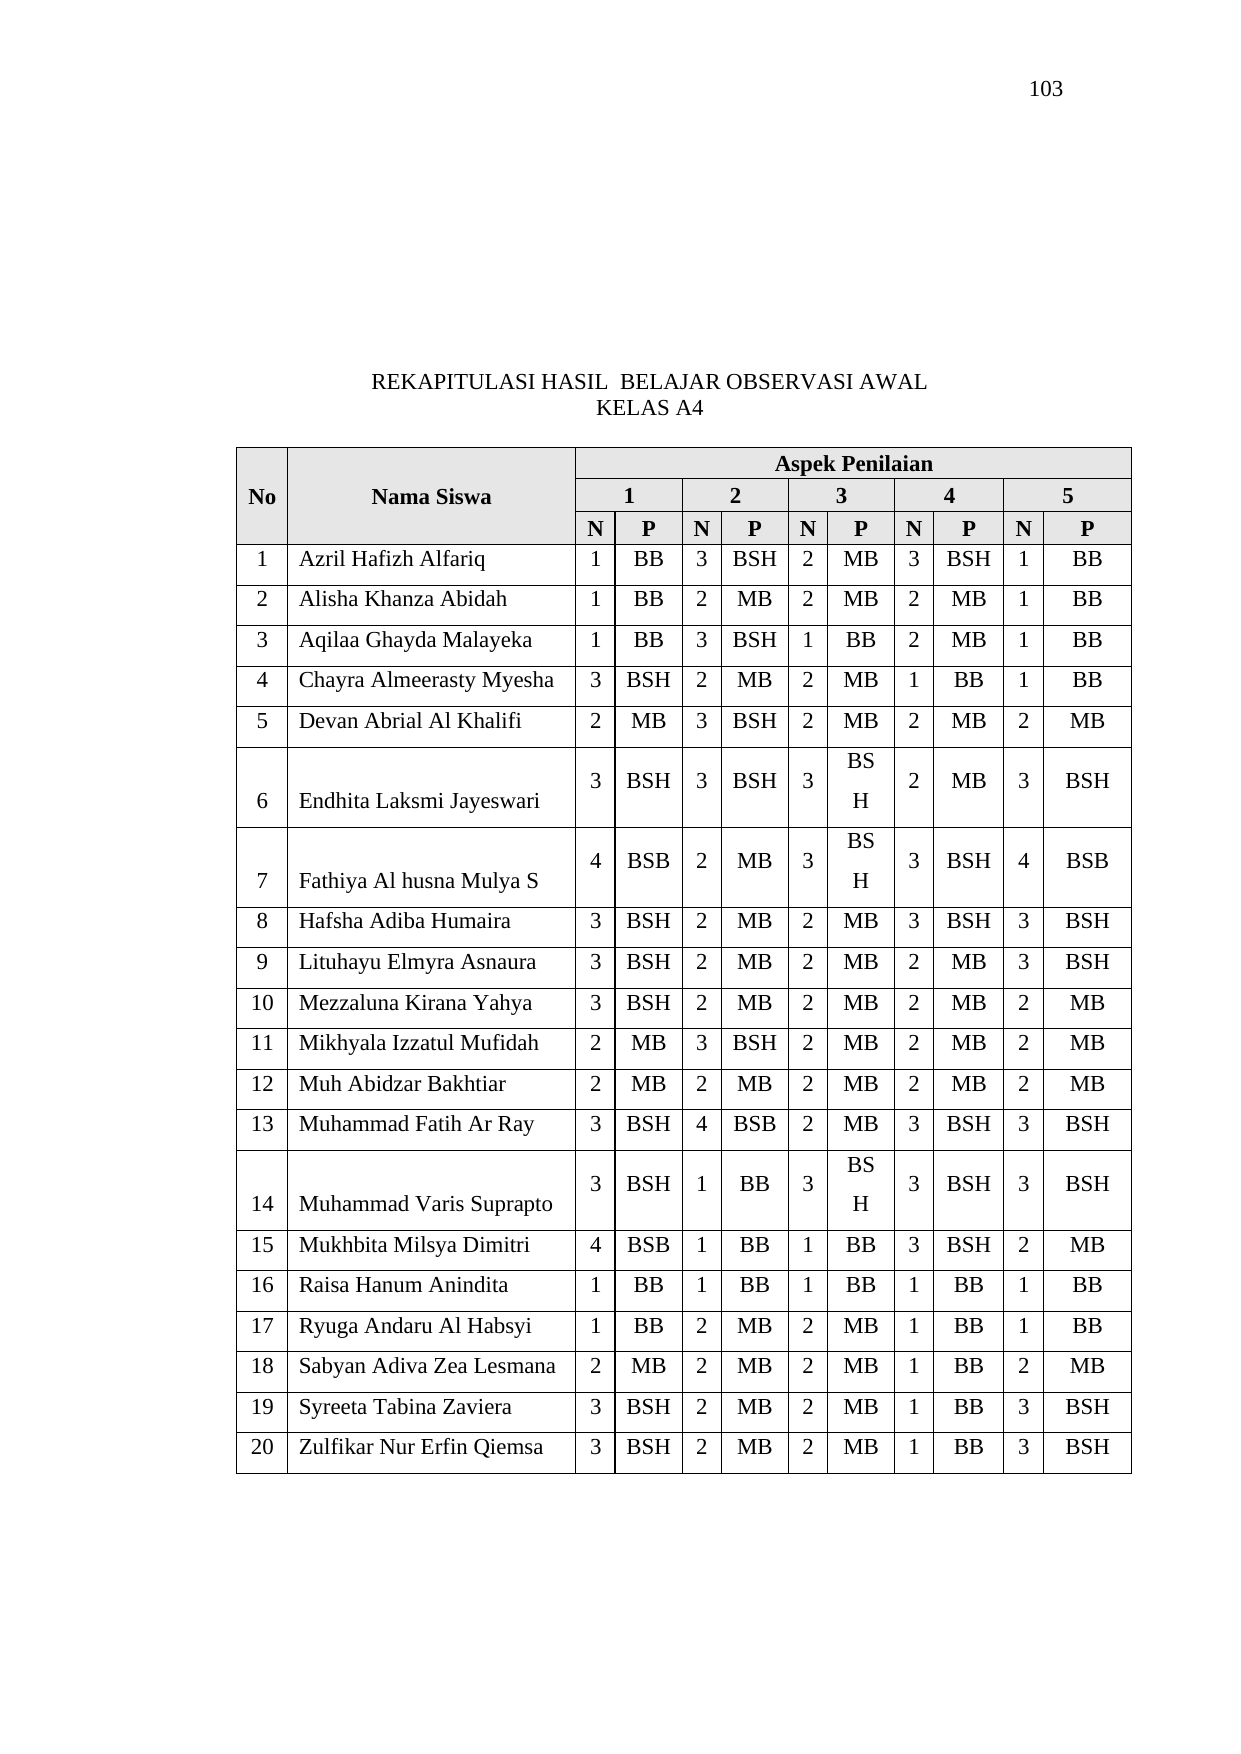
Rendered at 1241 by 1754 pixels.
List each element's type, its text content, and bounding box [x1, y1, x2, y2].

table_cell BSB [1044, 828, 1131, 907]
table_cell 1 [895, 667, 933, 706]
table_cell 2 [789, 545, 827, 584]
table_cell MB [828, 1110, 894, 1150]
table_cell 2 [895, 1070, 933, 1109]
table_cell N [576, 512, 614, 544]
table_cell 2 [683, 989, 721, 1028]
table_cell BSH [934, 1151, 1003, 1230]
table_cell 2 [789, 989, 827, 1028]
table_cell 3 [895, 1110, 933, 1150]
table_cell 3 [895, 1151, 933, 1230]
table_cell 2 [1004, 1231, 1043, 1270]
table_cell MB [934, 989, 1003, 1028]
table_cell BSH [1044, 1393, 1131, 1432]
table_cell BSH [828, 828, 894, 907]
table_cell MB [616, 1029, 682, 1069]
table_cell 2 [895, 707, 933, 747]
table_cell BSH [934, 908, 1003, 947]
table_cell BSH [616, 948, 682, 988]
table_cell MB [934, 707, 1003, 747]
table_cell BB [934, 1312, 1003, 1351]
table_cell BB [616, 586, 682, 625]
table_cell 1 [1004, 1312, 1043, 1351]
table_cell BB [1044, 586, 1131, 625]
table_cell 3 [1004, 1110, 1043, 1150]
table_cell 4 [895, 479, 1003, 511]
table_cell 3 [895, 908, 933, 947]
table_cell 1 [895, 1433, 933, 1473]
table_cell MB [1044, 1231, 1131, 1270]
table_cell BB [1044, 1271, 1131, 1311]
table_cell 5 [237, 707, 287, 747]
table_cell MB [1044, 989, 1131, 1028]
table_cell 4 [237, 667, 287, 706]
table_cell 2 [789, 1070, 827, 1109]
table_cell MB [828, 1352, 894, 1392]
table_cell 12 [237, 1070, 287, 1109]
table_cell 3 [789, 1151, 827, 1230]
table_cell 2 [683, 1433, 721, 1473]
table_cell MB [722, 1433, 788, 1473]
table_cell BB [722, 1231, 788, 1270]
table_cell MB [616, 1070, 682, 1109]
table_cell 3 [895, 828, 933, 907]
table_cell Aqilaa Ghayda Malayeka [288, 626, 575, 666]
table_cell 2 [789, 667, 827, 706]
table_cell MB [1044, 1070, 1131, 1109]
table_cell 3 [576, 989, 614, 1028]
table_cell BB [934, 1393, 1003, 1432]
table_cell 2 [683, 586, 721, 625]
table_cell BSH [722, 1029, 788, 1069]
table_header Aspek Penilaian [576, 448, 1131, 478]
table_cell 3 [576, 1110, 614, 1150]
table_cell MB [934, 748, 1003, 827]
table_cell P [616, 512, 682, 544]
table_cell BSB [722, 1110, 788, 1150]
table_cell MB [828, 908, 894, 947]
table_cell MB [828, 948, 894, 988]
table_cell 2 [683, 948, 721, 988]
table_cell 7 [237, 828, 287, 907]
table_cell 2 [683, 1070, 721, 1109]
table_cell 2 [683, 1312, 721, 1351]
table_cell 2 [1004, 1029, 1043, 1069]
table_cell BSH [934, 828, 1003, 907]
table_cell Fathiya Al husna Mulya S [288, 828, 575, 907]
table_cell Syreeta Tabina Zaviera [288, 1393, 575, 1432]
table_cell BSB [616, 828, 682, 907]
table_cell BB [934, 1352, 1003, 1392]
table_cell 1 [576, 1312, 614, 1351]
table_cell BB [722, 1151, 788, 1230]
table_cell 2 [789, 908, 827, 947]
table_cell 1 [683, 1231, 721, 1270]
text REKAPITULASI HASIL BELAJAR OBSERVASI AWAL [236, 368, 1063, 394]
table_cell 3 [789, 748, 827, 827]
table_cell 2 [789, 1312, 827, 1351]
table_cell 1 [789, 1231, 827, 1270]
table_cell 3 [576, 948, 614, 988]
table_cell 2 [895, 586, 933, 625]
table_cell 13 [237, 1110, 287, 1150]
table_cell MB [828, 1070, 894, 1109]
table_cell BSH [1044, 948, 1131, 988]
table_cell BB [1044, 1312, 1131, 1351]
table_cell BSH [616, 748, 682, 827]
table_cell 2 [895, 748, 933, 827]
table_cell 1 [895, 1271, 933, 1311]
table_cell 2 [1004, 989, 1043, 1028]
table_cell Mezzaluna Kirana Yahya [288, 989, 575, 1028]
table_cell BB [722, 1271, 788, 1311]
table_cell Ryuga Andaru Al Habsyi [288, 1312, 575, 1351]
table_cell Chayra Almeerasty Myesha [288, 667, 575, 706]
table_cell 16 [237, 1271, 287, 1311]
table_cell 3 [683, 626, 721, 666]
table_cell 2 [895, 989, 933, 1028]
table_cell 15 [237, 1231, 287, 1270]
table_cell BB [828, 1271, 894, 1311]
table_cell Alisha Khanza Abidah [288, 586, 575, 625]
table_cell Mikhyala Izzatul Mufidah [288, 1029, 575, 1069]
table_cell BSH [1044, 1110, 1131, 1150]
table_cell MB [828, 707, 894, 747]
table_cell 2 [789, 1029, 827, 1069]
table_cell BSH [1044, 908, 1131, 947]
table_cell BSH [828, 748, 894, 827]
table_cell 3 [576, 667, 614, 706]
table_cell MB [722, 828, 788, 907]
table_cell 1 [895, 1393, 933, 1432]
table_cell 19 [237, 1393, 287, 1432]
table_cell MB [616, 1352, 682, 1392]
table_cell Hafsha Adiba Humaira [288, 908, 575, 947]
table_cell N [895, 512, 933, 544]
table_cell BSH [616, 908, 682, 947]
table_cell 2 [576, 1070, 614, 1109]
table_header No [237, 448, 287, 544]
table_cell BSH [722, 545, 788, 584]
table_cell BB [1044, 667, 1131, 706]
table_cell 1 [895, 1352, 933, 1392]
table_cell BSH [616, 1110, 682, 1150]
table_cell BSH [616, 667, 682, 706]
table_cell 10 [237, 989, 287, 1028]
table_cell 2 [683, 908, 721, 947]
table_cell 2 [237, 586, 287, 625]
table_cell 1 [1004, 545, 1043, 584]
table_cell N [1004, 512, 1043, 544]
table_cell P [828, 512, 894, 544]
table_cell 3 [1004, 1393, 1043, 1432]
table_cell 2 [789, 1393, 827, 1432]
table_cell 3 [683, 707, 721, 747]
table_cell BB [934, 667, 1003, 706]
table_cell MB [722, 1393, 788, 1432]
table_cell 3 [1004, 748, 1043, 827]
table_cell BSH [616, 1433, 682, 1473]
table_cell 3 [683, 748, 721, 827]
table_cell BSH [722, 748, 788, 827]
table_cell 3 [576, 1433, 614, 1473]
table_cell 3 [237, 626, 287, 666]
table_cell 2 [895, 1029, 933, 1069]
table_cell 3 [576, 1393, 614, 1432]
table_cell BB [616, 1271, 682, 1311]
table_cell BSH [1044, 748, 1131, 827]
table_cell MB [828, 1393, 894, 1432]
table_cell Muh Abidzar Bakhtiar [288, 1070, 575, 1109]
table_cell 3 [683, 545, 721, 584]
table_cell 8 [237, 908, 287, 947]
table_cell 2 [683, 667, 721, 706]
table_cell 3 [576, 748, 614, 827]
table_cell MB [722, 667, 788, 706]
table_cell BB [616, 626, 682, 666]
table_cell 1 [1004, 667, 1043, 706]
table_cell 3 [576, 1151, 614, 1230]
table_cell BB [828, 1231, 894, 1270]
table_cell 3 [895, 545, 933, 584]
table_cell 1 [683, 1271, 721, 1311]
table_cell BSH [1044, 1433, 1131, 1473]
table_cell BSH [934, 1110, 1003, 1150]
table_cell 3 [1004, 908, 1043, 947]
table_cell Raisa Hanum Anindita [288, 1271, 575, 1311]
table_cell BSH [616, 1393, 682, 1432]
table_cell N [683, 512, 721, 544]
table_cell MB [722, 989, 788, 1028]
table_cell 1 [576, 479, 682, 511]
table_cell 2 [576, 707, 614, 747]
table_cell MB [828, 1029, 894, 1069]
table_cell 17 [237, 1312, 287, 1351]
table_cell 3 [683, 1029, 721, 1069]
table_cell 18 [237, 1352, 287, 1392]
table_cell BSH [616, 1151, 682, 1230]
table_cell BB [1044, 626, 1131, 666]
table_cell MB [828, 1433, 894, 1473]
text KELAS A4 [236, 394, 1063, 421]
table_cell MB [722, 1070, 788, 1109]
table_cell BB [616, 545, 682, 584]
table_cell MB [616, 707, 682, 747]
table_cell MB [828, 667, 894, 706]
table_cell 2 [789, 1433, 827, 1473]
table_cell BSH [722, 626, 788, 666]
table_cell 2 [683, 1393, 721, 1432]
table_cell MB [1044, 707, 1131, 747]
table_cell BB [934, 1271, 1003, 1311]
table_cell 3 [1004, 1151, 1043, 1230]
table_cell 11 [237, 1029, 287, 1069]
table_cell BSH [616, 989, 682, 1028]
table_cell BB [616, 1312, 682, 1351]
table_cell Azril Hafizh Alfariq [288, 545, 575, 584]
table_cell 2 [789, 707, 827, 747]
table_cell BSH [1044, 1151, 1131, 1230]
table_cell 2 [683, 1352, 721, 1392]
table_cell BSH [934, 545, 1003, 584]
table_cell BB [1044, 545, 1131, 584]
table_cell 4 [1004, 828, 1043, 907]
table_cell 3 [895, 1231, 933, 1270]
table_cell 1 [576, 626, 614, 666]
table_cell Zulfikar Nur Erfin Qiemsa [288, 1433, 575, 1473]
table_cell 4 [683, 1110, 721, 1150]
table_cell 3 [1004, 1433, 1043, 1473]
table_cell 2 [1004, 1352, 1043, 1392]
table_cell 1 [576, 1271, 614, 1311]
table_cell Lituhayu Elmyra Asnaura [288, 948, 575, 988]
table_cell 9 [237, 948, 287, 988]
table_cell 1 [1004, 586, 1043, 625]
table_cell 2 [789, 1110, 827, 1150]
table_cell BSH [722, 707, 788, 747]
table_cell MB [934, 1070, 1003, 1109]
table_cell MB [1044, 1352, 1131, 1392]
table_cell Muhammad Fatih Ar Ray [288, 1110, 575, 1150]
table_cell 1 [895, 1312, 933, 1351]
table_cell Mukhbita Milsya Dimitri [288, 1231, 575, 1270]
table_cell MB [934, 586, 1003, 625]
table_cell P [722, 512, 788, 544]
table_cell MB [722, 586, 788, 625]
table_cell 2 [576, 1352, 614, 1392]
table_cell BSH [934, 1231, 1003, 1270]
table_cell 2 [789, 1352, 827, 1392]
table_cell BSH [828, 1151, 894, 1230]
table_cell 3 [576, 908, 614, 947]
table_cell 1 [789, 626, 827, 666]
table_cell 4 [576, 1231, 614, 1270]
table_cell 2 [895, 948, 933, 988]
table_cell 1 [576, 586, 614, 625]
table_cell 6 [237, 748, 287, 827]
table_cell 3 [1004, 948, 1043, 988]
table_cell MB [722, 1352, 788, 1392]
table_cell 3 [789, 479, 894, 511]
table_cell MB [1044, 1029, 1131, 1069]
table_cell 2 [576, 1029, 614, 1069]
table_cell 2 [789, 586, 827, 625]
table_cell MB [828, 545, 894, 584]
table_cell Endhita Laksmi Jayeswari [288, 748, 575, 827]
table_cell 1 [1004, 1271, 1043, 1311]
table_cell MB [934, 626, 1003, 666]
table_cell MB [934, 1029, 1003, 1069]
table_cell Muhammad Varis Suprapto [288, 1151, 575, 1230]
table_cell BB [828, 626, 894, 666]
table_cell MB [722, 948, 788, 988]
table_cell Devan Abrial Al Khalifi [288, 707, 575, 747]
table_cell MB [828, 989, 894, 1028]
table_cell P [1044, 512, 1131, 544]
table_cell 2 [683, 828, 721, 907]
table_cell 1 [237, 545, 287, 584]
table_cell 1 [1004, 626, 1043, 666]
table_cell 1 [789, 1271, 827, 1311]
table_cell BSB [616, 1231, 682, 1270]
table_cell 1 [576, 545, 614, 584]
table_cell 14 [237, 1151, 287, 1230]
table_cell Sabyan Adiva Zea Lesmana [288, 1352, 575, 1392]
table_cell 2 [789, 948, 827, 988]
table_cell 1 [683, 1151, 721, 1230]
table_cell 2 [1004, 707, 1043, 747]
table_cell MB [722, 908, 788, 947]
table_cell MB [828, 586, 894, 625]
table_cell 2 [1004, 1070, 1043, 1109]
table_header Nama Siswa [288, 448, 575, 544]
table_cell N [789, 512, 827, 544]
table_cell MB [828, 1312, 894, 1351]
table_cell 20 [237, 1433, 287, 1473]
table_cell MB [934, 948, 1003, 988]
table_cell 2 [683, 479, 788, 511]
table_cell 2 [895, 626, 933, 666]
table_cell MB [722, 1312, 788, 1351]
table_cell 3 [789, 828, 827, 907]
table_cell 5 [1004, 479, 1131, 511]
table_cell BB [934, 1433, 1003, 1473]
table_cell P [934, 512, 1003, 544]
table_cell 4 [576, 828, 614, 907]
